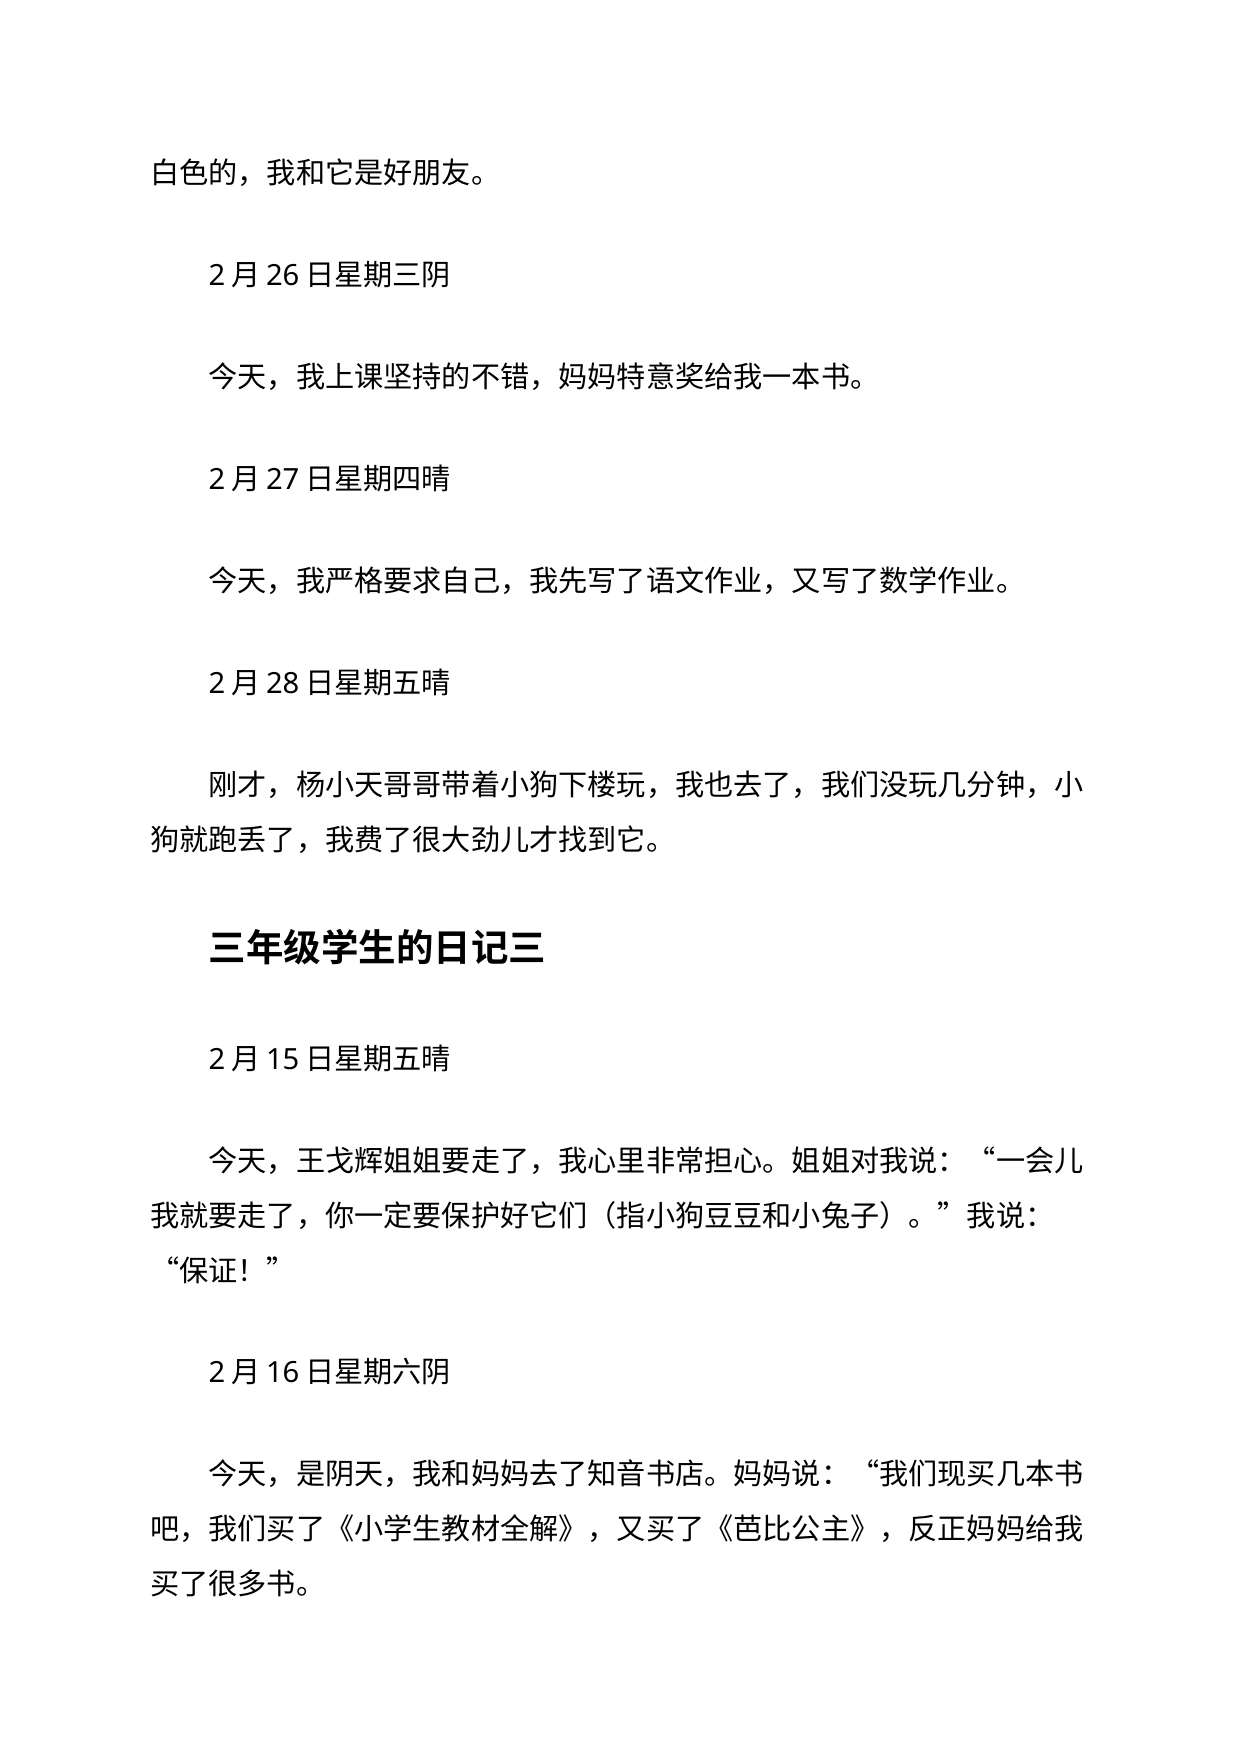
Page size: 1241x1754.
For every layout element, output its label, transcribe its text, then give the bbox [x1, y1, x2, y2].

text 今天，我上课坚持的不错，妈妈特意奖给我一本书。 [150, 354, 1090, 396]
text 2月28日星期五晴 [150, 659, 1090, 702]
text 2月16日星期六阴 [150, 1349, 1090, 1391]
text 刚才，杨小天哥哥带着小狗下楼玩，我也去了，我们没玩几分钟，小狗就跑丢了，我费了很大劲儿才找到它。 [150, 761, 1090, 858]
text 2月26日星期三阴 [150, 252, 1090, 294]
text 三年级学生的日记三 [150, 918, 1090, 972]
text 2月15日星期五晴 [150, 1035, 1090, 1078]
text 今天，我严格要求自己，我先写了语文作业，又写了数学作业。 [150, 557, 1090, 600]
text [150, 150, 1090, 192]
text 今天，是阴天，我和妈妈去了知音书店。妈妈说：“我们现买几本书吧，我们买了《小学生教材全解》，又买了《芭比公主》，反正妈妈给我买了很多书。 [150, 1451, 1090, 1603]
text 今天，王戈辉姐姐要走了，我心里非常担心。姐姐对我说：“一会儿我就要走了，你一定要保护好它们（指小狗豆豆和小兔子）。”我说：“保证！” [150, 1137, 1090, 1289]
text 2月27日星期四晴 [150, 456, 1090, 498]
